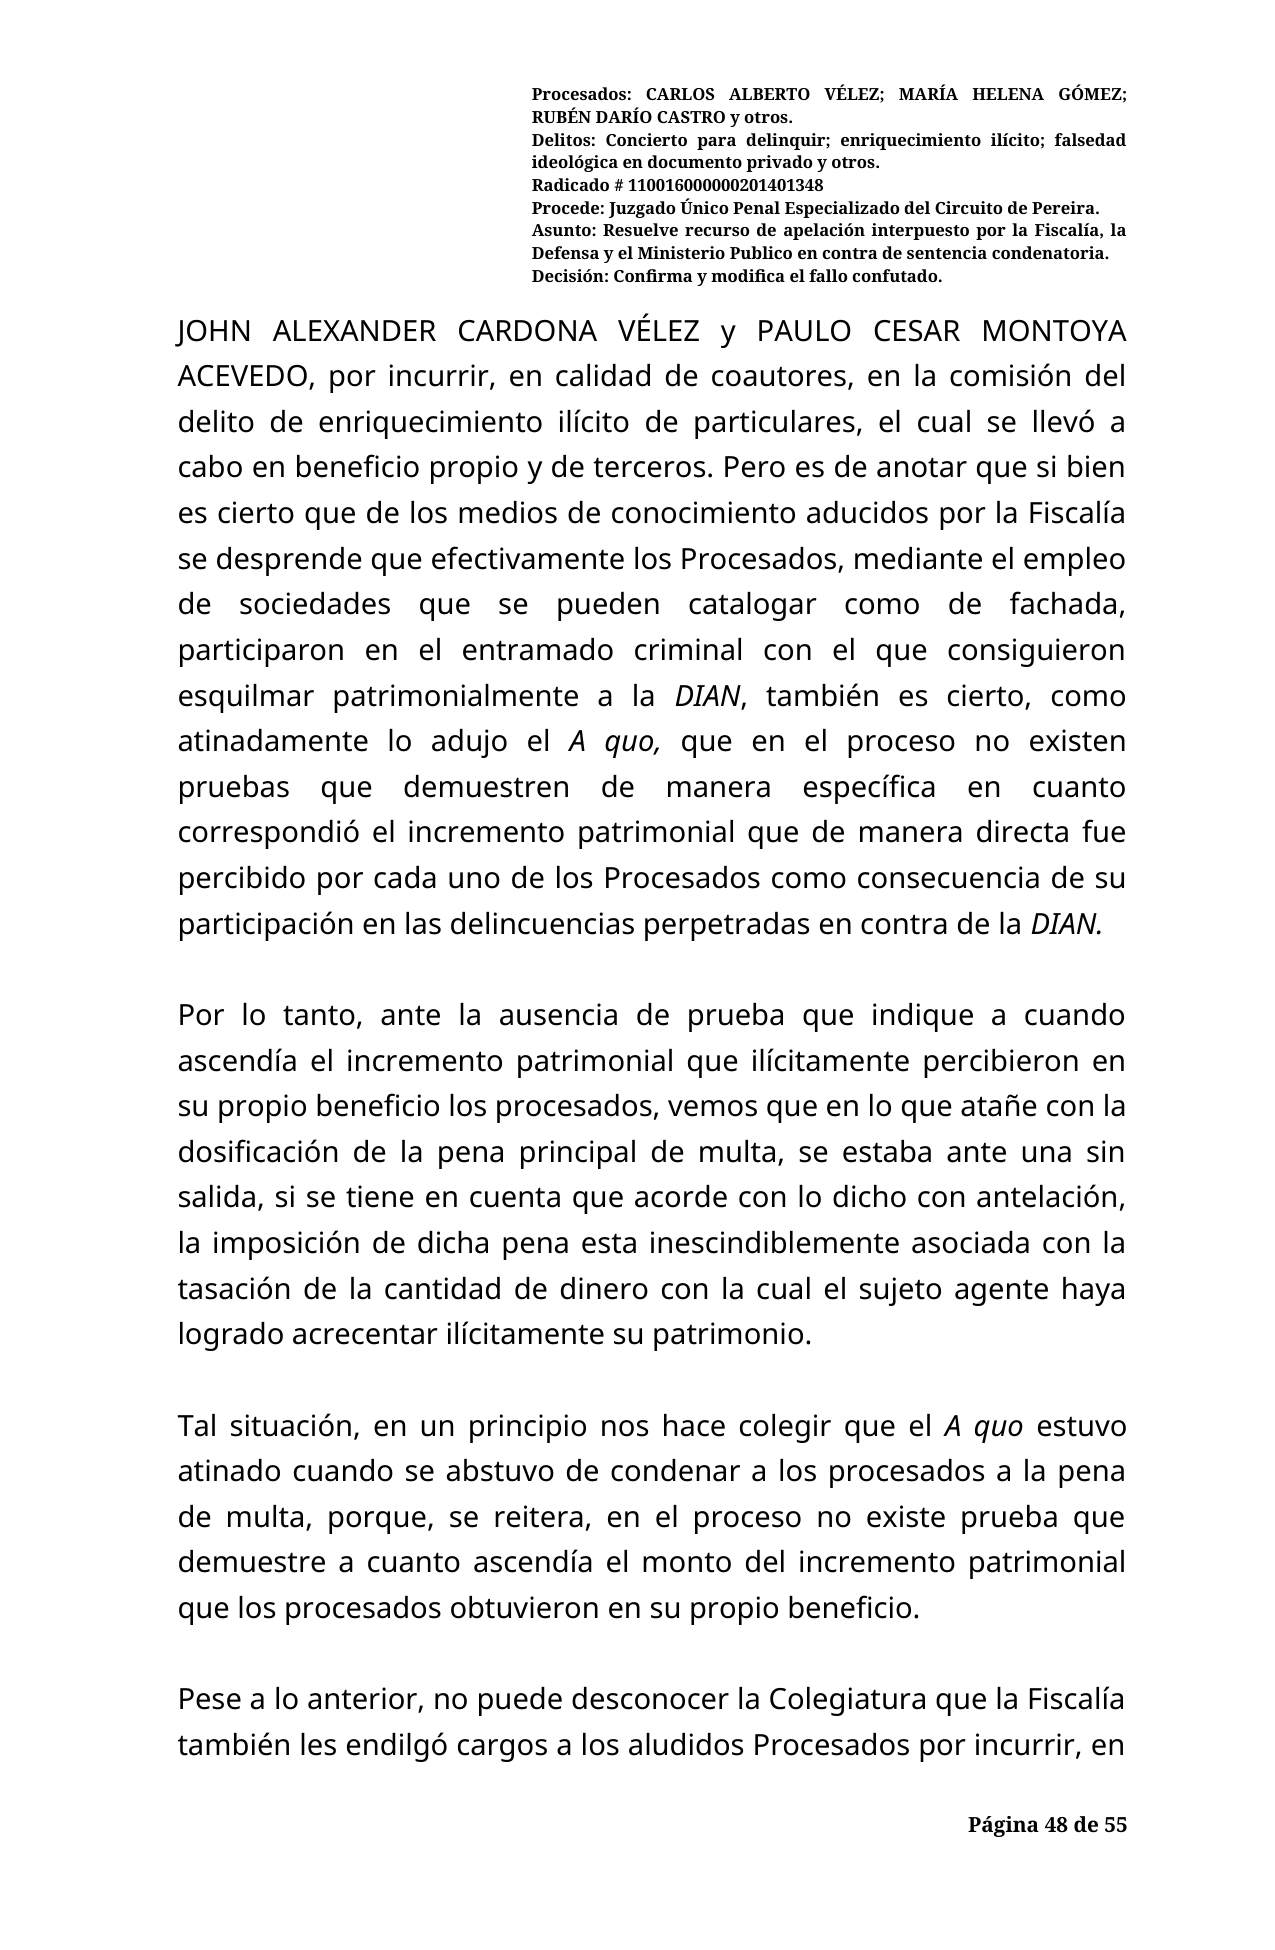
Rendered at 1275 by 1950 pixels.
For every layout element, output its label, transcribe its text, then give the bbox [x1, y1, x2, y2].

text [177, 310, 1127, 943]
text Por lo tanto, ante la ausencia de prueba que indique a cuando ascendía el incremento patrimonial que ilícitamente percibieron en su propio beneficio los procesados, vemos que en lo que atañe con la dosificación de la pena principal de multa, se estaba ante una sin salida, si se tiene en cuenta que acorde con lo dicho con antelación, la imposición de dicha pena esta inescindiblemente asociada con la tasación de la cantidad de dinero con la cual el sujeto agente haya logrado acrecentar ilícitamente su patrimonio. [177, 994, 1127, 1353]
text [177, 1678, 1127, 1764]
text Tal situación, en un principio nos hace colegir que el A quo estuvo atinado cuando se abstuvo de condenar a los procesados a la pena de multa, porque, se reitera, en el proceso no existe prueba que demuestre a cuanto ascendía el monto del incremento patrimonial que los procesados obtuvieron en su propio beneficio. [177, 1405, 1127, 1627]
